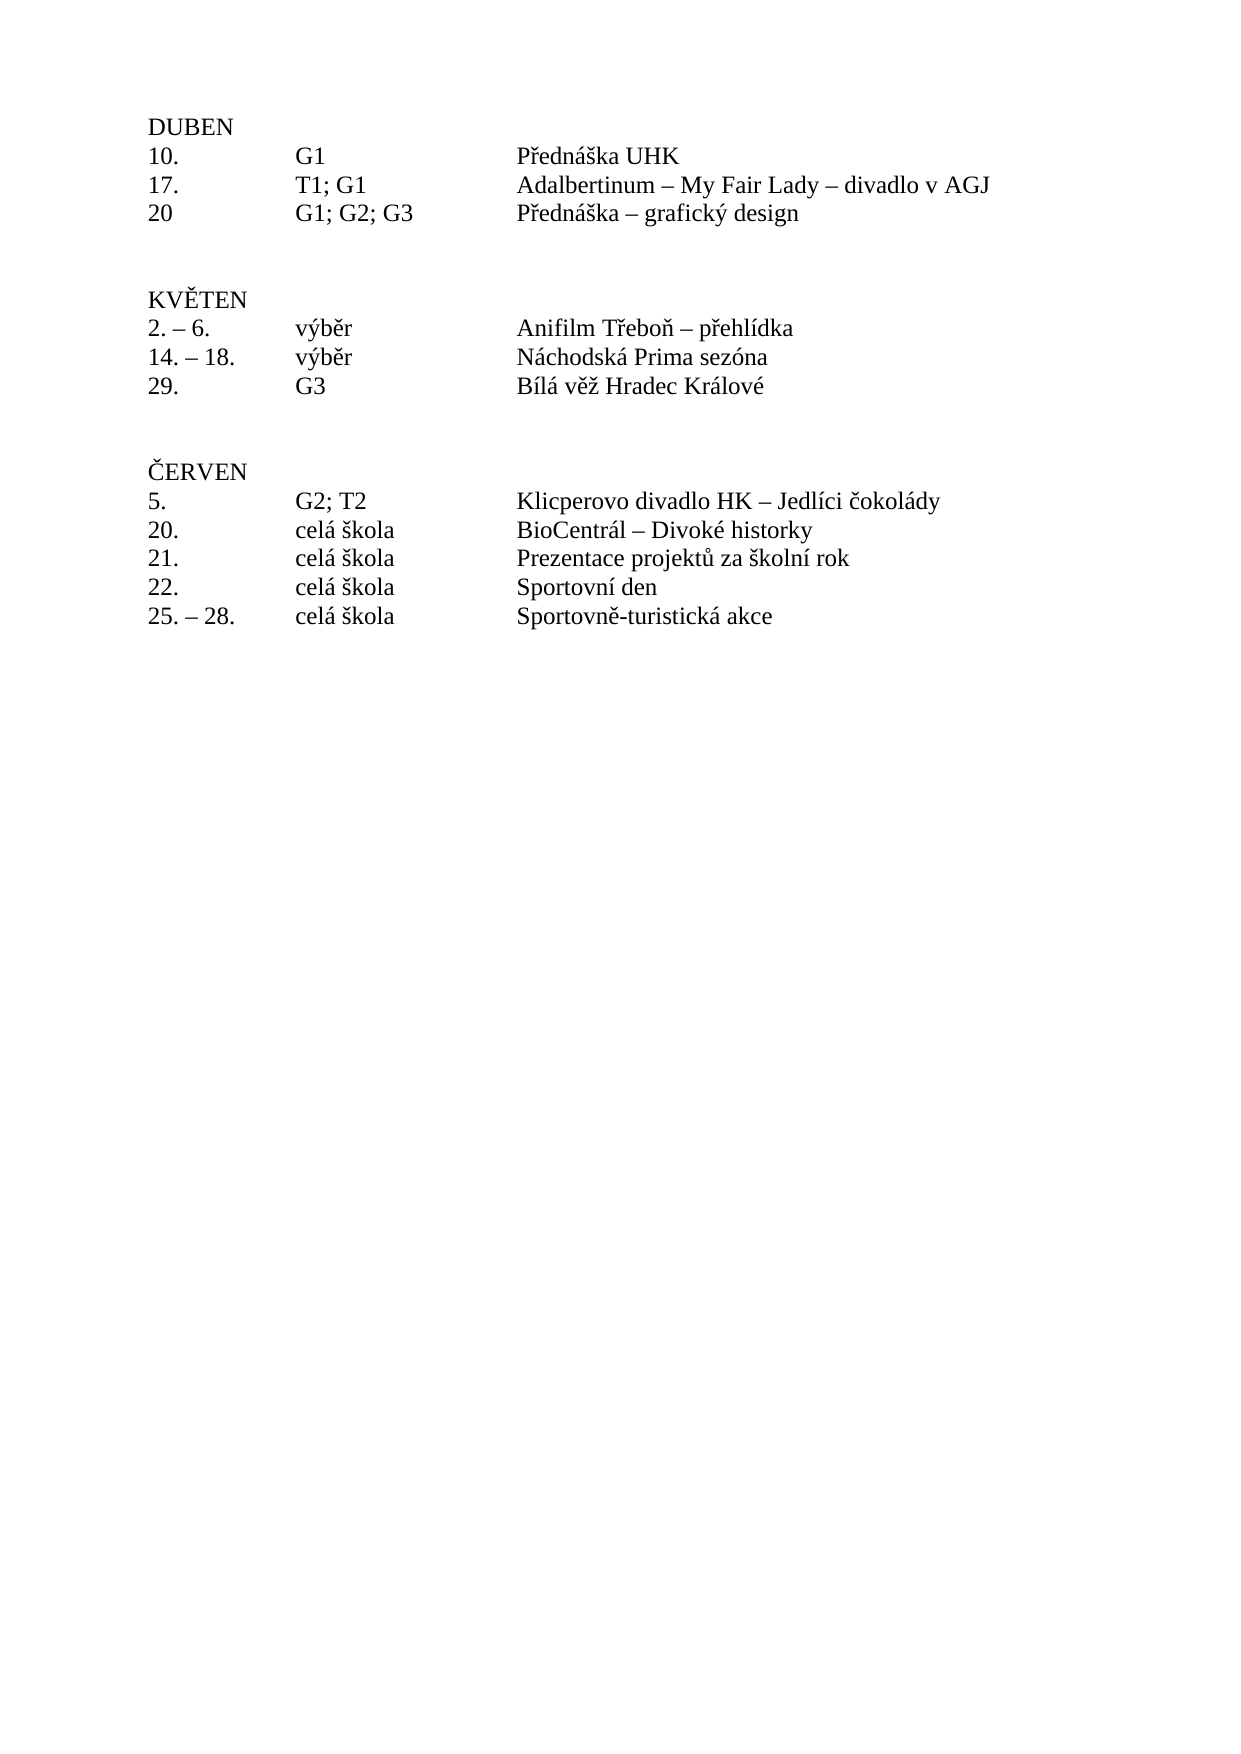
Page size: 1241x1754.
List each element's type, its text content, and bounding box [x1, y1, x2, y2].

text 17. T1; G1 Adalbertinum – My Fair Lady – divadlo v AGJ [148, 170, 1122, 198]
text 5. G2; T2 Klicperovo divadlo HK – Jedlíci čokolády [148, 486, 1122, 515]
text 29. G3 Bílá věž Hradec Králové [148, 371, 1122, 400]
text 25. – 28. celá škola Sportovně-turistická akce [148, 601, 1122, 630]
text KVĚTEN [148, 285, 1122, 313]
text DUBEN [148, 112, 1122, 141]
text 20. celá škola BioCentrál – Divoké historky [148, 515, 1122, 543]
text 21. celá škola Prezentace projektů za školní rok [148, 543, 1122, 572]
text 20 G1; G2; G3 Přednáška – grafický design [148, 198, 1122, 227]
text 2. – 6. výběr Anifilm Třeboň – přehlídka [148, 313, 1122, 342]
text ČERVEN [148, 457, 1122, 486]
text 10. G1 Přednáška UHK [148, 141, 1122, 170]
text 22. celá škola Sportovní den [148, 572, 1122, 601]
text 14. – 18. výběr Náchodská Prima sezóna [148, 342, 1122, 371]
